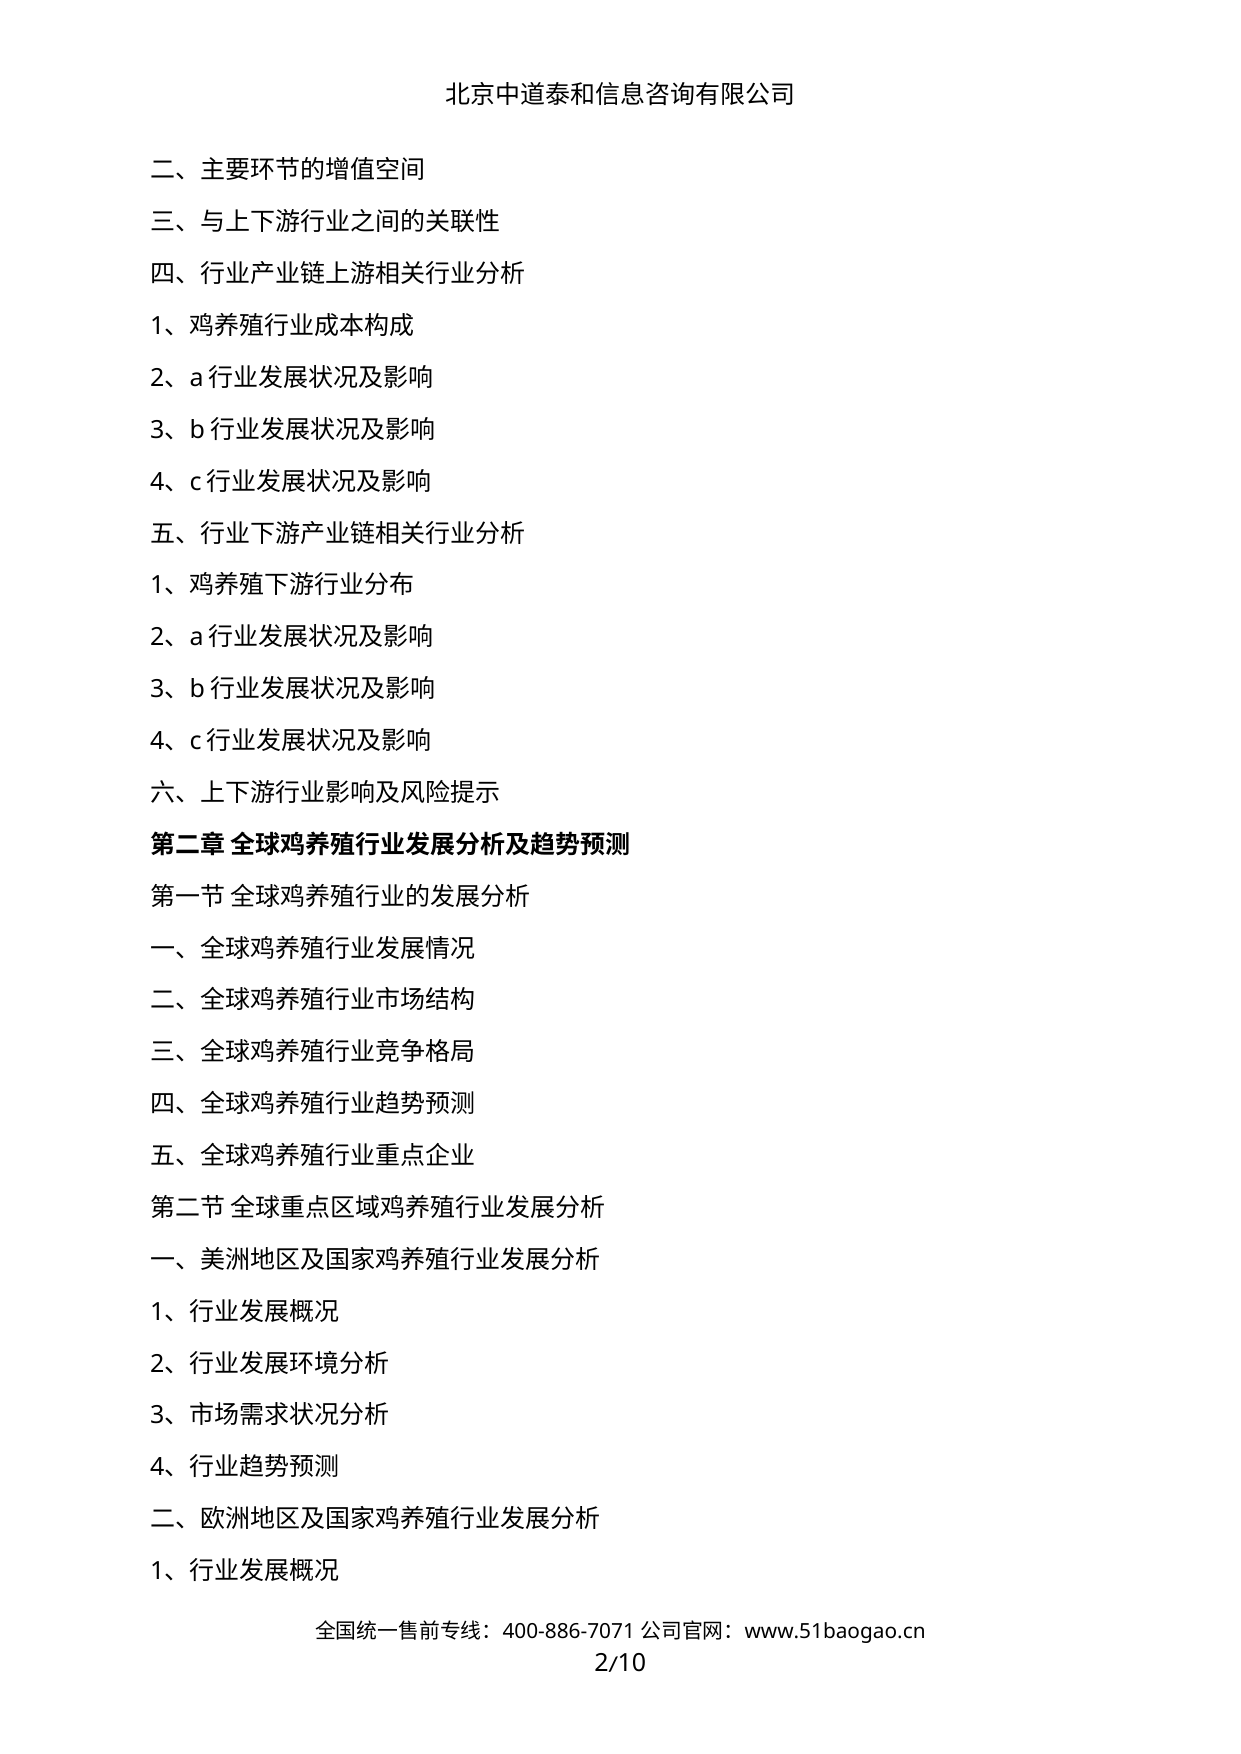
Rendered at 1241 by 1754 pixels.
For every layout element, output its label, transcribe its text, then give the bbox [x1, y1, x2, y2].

text 3、b行业发展状况及影响 [150, 409, 1090, 446]
text 二、主要环节的增值空间 [150, 150, 1090, 186]
text 五、行业下游产业链相关行业分析 [150, 513, 1090, 549]
text 1、鸡养殖行业成本构成 [150, 306, 1090, 342]
text 1、行业发展概况 [150, 1291, 1090, 1327]
text 1、行业发展概况 [150, 1551, 1090, 1587]
text 4、c行业发展状况及影响 [150, 461, 1090, 497]
text 二、全球鸡养殖行业市场结构 [150, 980, 1090, 1016]
text 第一节 全球鸡养殖行业的发展分析 [150, 876, 1090, 912]
text 三、与上下游行业之间的关联性 [150, 202, 1090, 238]
text 3、市场需求状况分析 [150, 1395, 1090, 1431]
text 二、欧洲地区及国家鸡养殖行业发展分析 [150, 1499, 1090, 1535]
text 4、行业趋势预测 [150, 1447, 1090, 1483]
text 四、全球鸡养殖行业趋势预测 [150, 1084, 1090, 1120]
text 一、美洲地区及国家鸡养殖行业发展分析 [150, 1239, 1090, 1276]
text 三、全球鸡养殖行业竞争格局 [150, 1032, 1090, 1068]
text 2、行业发展环境分析 [150, 1343, 1090, 1379]
text 4、c行业发展状况及影响 [150, 721, 1090, 757]
text 第二章 全球鸡养殖行业发展分析及趋势预测 [150, 824, 1090, 861]
text 四、行业产业链上游相关行业分析 [150, 254, 1090, 290]
text 六、上下游行业影响及风险提示 [150, 772, 1090, 809]
text 1、鸡养殖下游行业分布 [150, 565, 1090, 601]
text 五、全球鸡养殖行业重点企业 [150, 1136, 1090, 1172]
text 第二节 全球重点区域鸡养殖行业发展分析 [150, 1187, 1090, 1224]
text 3、b行业发展状况及影响 [150, 669, 1090, 705]
text 2、a行业发展状况及影响 [150, 357, 1090, 394]
text 一、全球鸡养殖行业发展情况 [150, 928, 1090, 964]
text 2、a行业发展状况及影响 [150, 617, 1090, 653]
